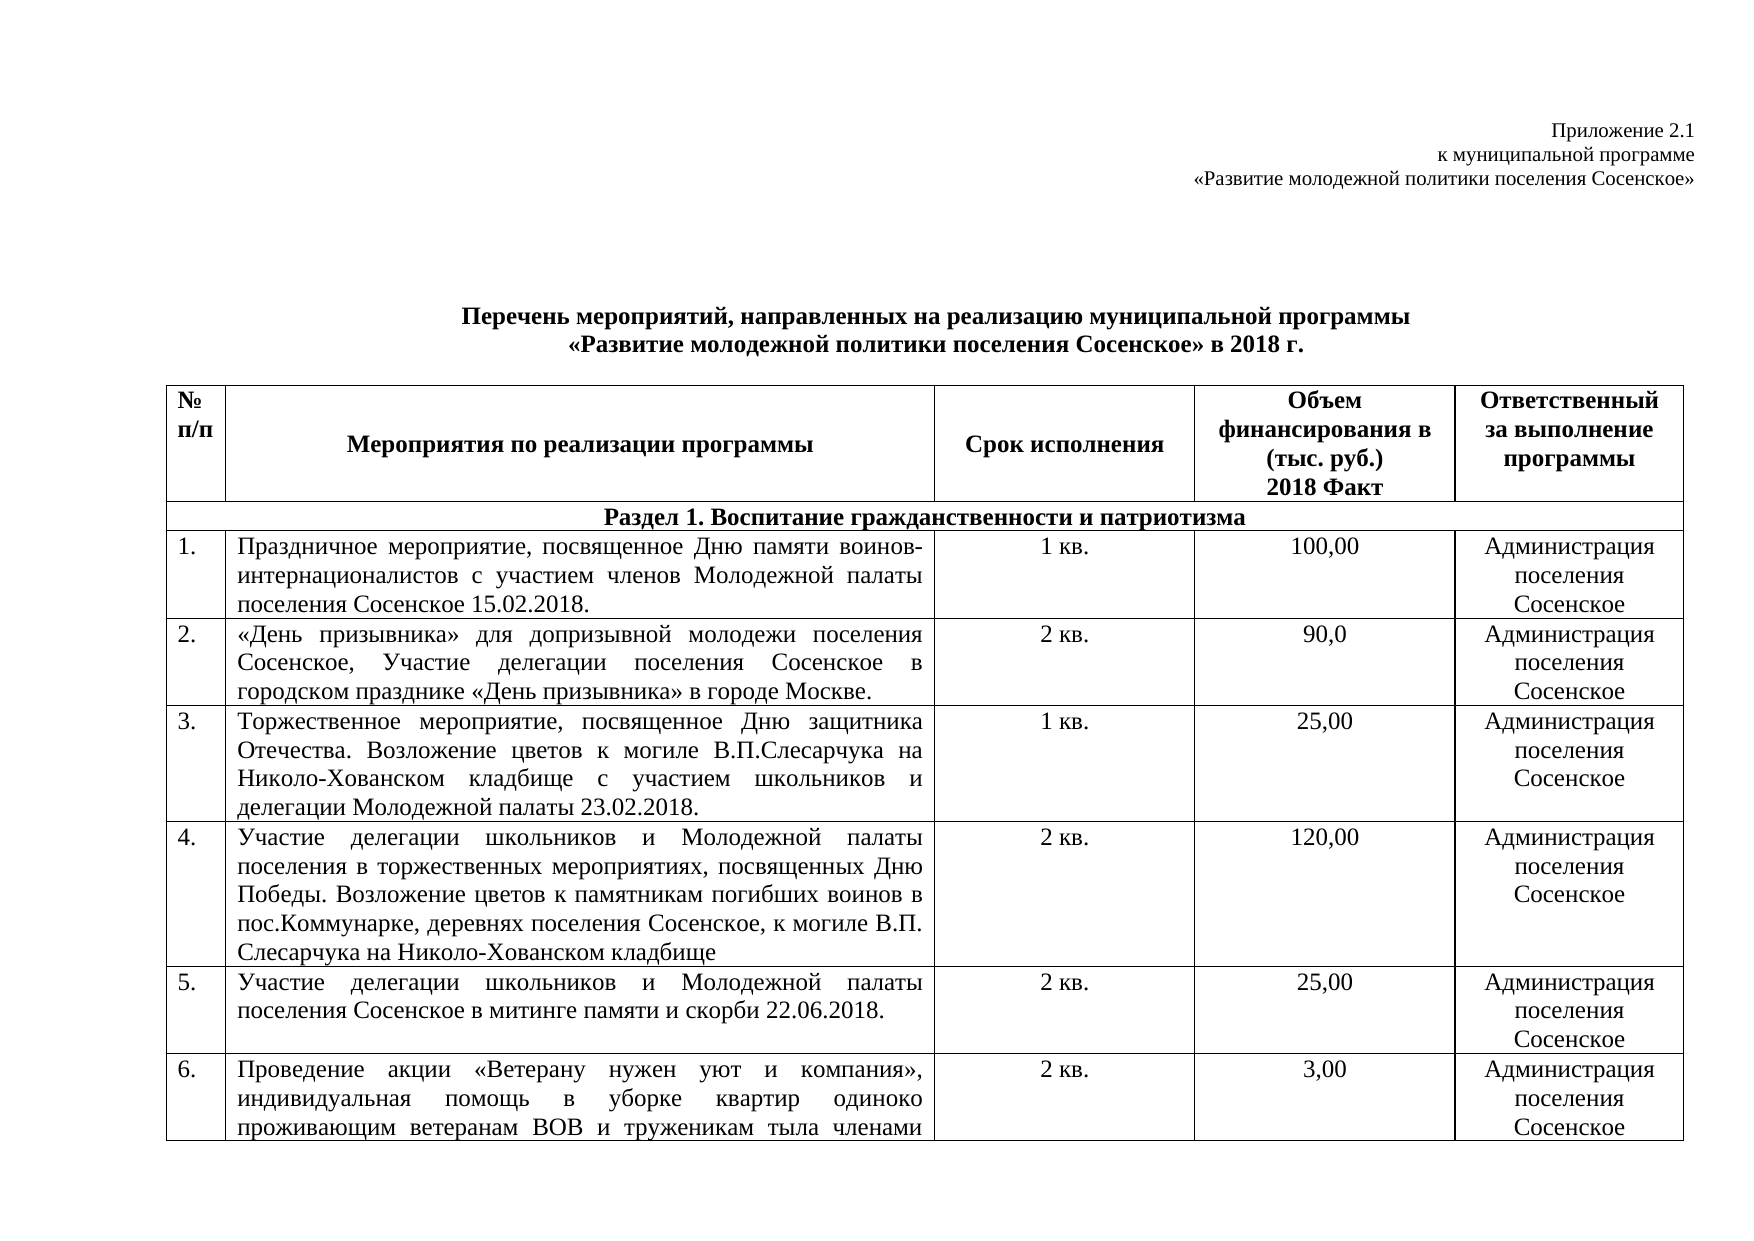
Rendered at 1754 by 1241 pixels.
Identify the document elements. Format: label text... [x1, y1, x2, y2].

table_cell 2 кв. [935, 1054, 1194, 1140]
table_cell Раздел 1. Воспитание гражданственности и патриотизма [167, 502, 1683, 530]
table_cell 25,00 [1195, 706, 1454, 821]
table_cell Администрация поселения Сосенское [1456, 619, 1683, 705]
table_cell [1456, 1054, 1683, 1140]
table_cell Праздничное мероприятие, посвященное Дню памяти воинов-интернационалистов с участием членов Молодежной палаты поселения Сосенское 15.02.2018. [226, 531, 934, 618]
table_cell 3,00 [1195, 1054, 1454, 1140]
table_cell 1 кв. [935, 706, 1194, 821]
table_cell 1. [167, 531, 225, 618]
table_cell 90,0 [1195, 619, 1454, 705]
text Перечень мероприятий, направленных на реализацию муниципальной программы [177, 301, 1695, 329]
table_cell Участие делегации школьников и Молодежной палаты поселения Сосенское в митинге памяти и скорби 22.06.2018. [226, 967, 934, 1053]
text «Развитие молодежной политики поселения Сосенское» [177, 166, 1695, 190]
table_cell 2 кв. [935, 619, 1194, 705]
table_cell Торжественное мероприятие, посвященное Дню защитника Отечества. Возложение цветов к могиле В.П.Слесарчука на Николо-Хованском кладбище с участием школьников и делегации Молодежной палаты 23.02.2018. [226, 706, 934, 821]
text «Развитие молодежной политики поселения Сосенское» в 2018 г. [177, 329, 1695, 358]
table_cell Администрация поселения Сосенское [1456, 967, 1683, 1053]
table_cell 4. [167, 822, 225, 966]
table_cell 25,00 [1195, 967, 1454, 1053]
table_cell Администрация поселения Сосенское [1456, 531, 1683, 618]
table_cell 2. [167, 619, 225, 705]
table_cell 5. [167, 967, 225, 1053]
table_cell 3. [167, 706, 225, 821]
table_header Срок исполнения [935, 386, 1194, 501]
text Приложение 2.1 [988, 118, 1695, 142]
table_cell 6. [167, 1054, 225, 1140]
table_cell 100,00 [1195, 531, 1454, 618]
table_cell 120,00 [1195, 822, 1454, 966]
table_cell 2 кв. [935, 967, 1194, 1053]
table_cell 2 кв. [935, 822, 1194, 966]
table_header Объем финансирования в (тыс. руб.) 2018 Факт [1195, 386, 1454, 501]
table_cell Участие делегации школьников и Молодежной палаты поселения в торжественных мероприятиях, посвященных Дню Победы. Возложение цветов к памятникам погибших воинов в пос.Коммунарке, деревнях поселения Сосенское, к могиле В.П. Слесарчука на Николо-Хованском кладбище [226, 822, 934, 966]
table_cell Администрация поселения Сосенское [1456, 822, 1683, 966]
text к муниципальной программе [177, 142, 1695, 166]
table_cell «День призывника» для допризывной молодежи поселения Сосенское, Участие делегации поселения Сосенское в городском празднике «День призывника» в городе Москве. [226, 619, 934, 705]
table_cell 1 кв. [935, 531, 1194, 618]
table_cell Администрация поселения Сосенское [1456, 706, 1683, 821]
table_header Ответственный за выполнение программы [1456, 386, 1683, 501]
table_header № п/п [167, 386, 225, 501]
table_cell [226, 1054, 934, 1140]
table_header Мероприятия по реализации программы [226, 386, 934, 501]
